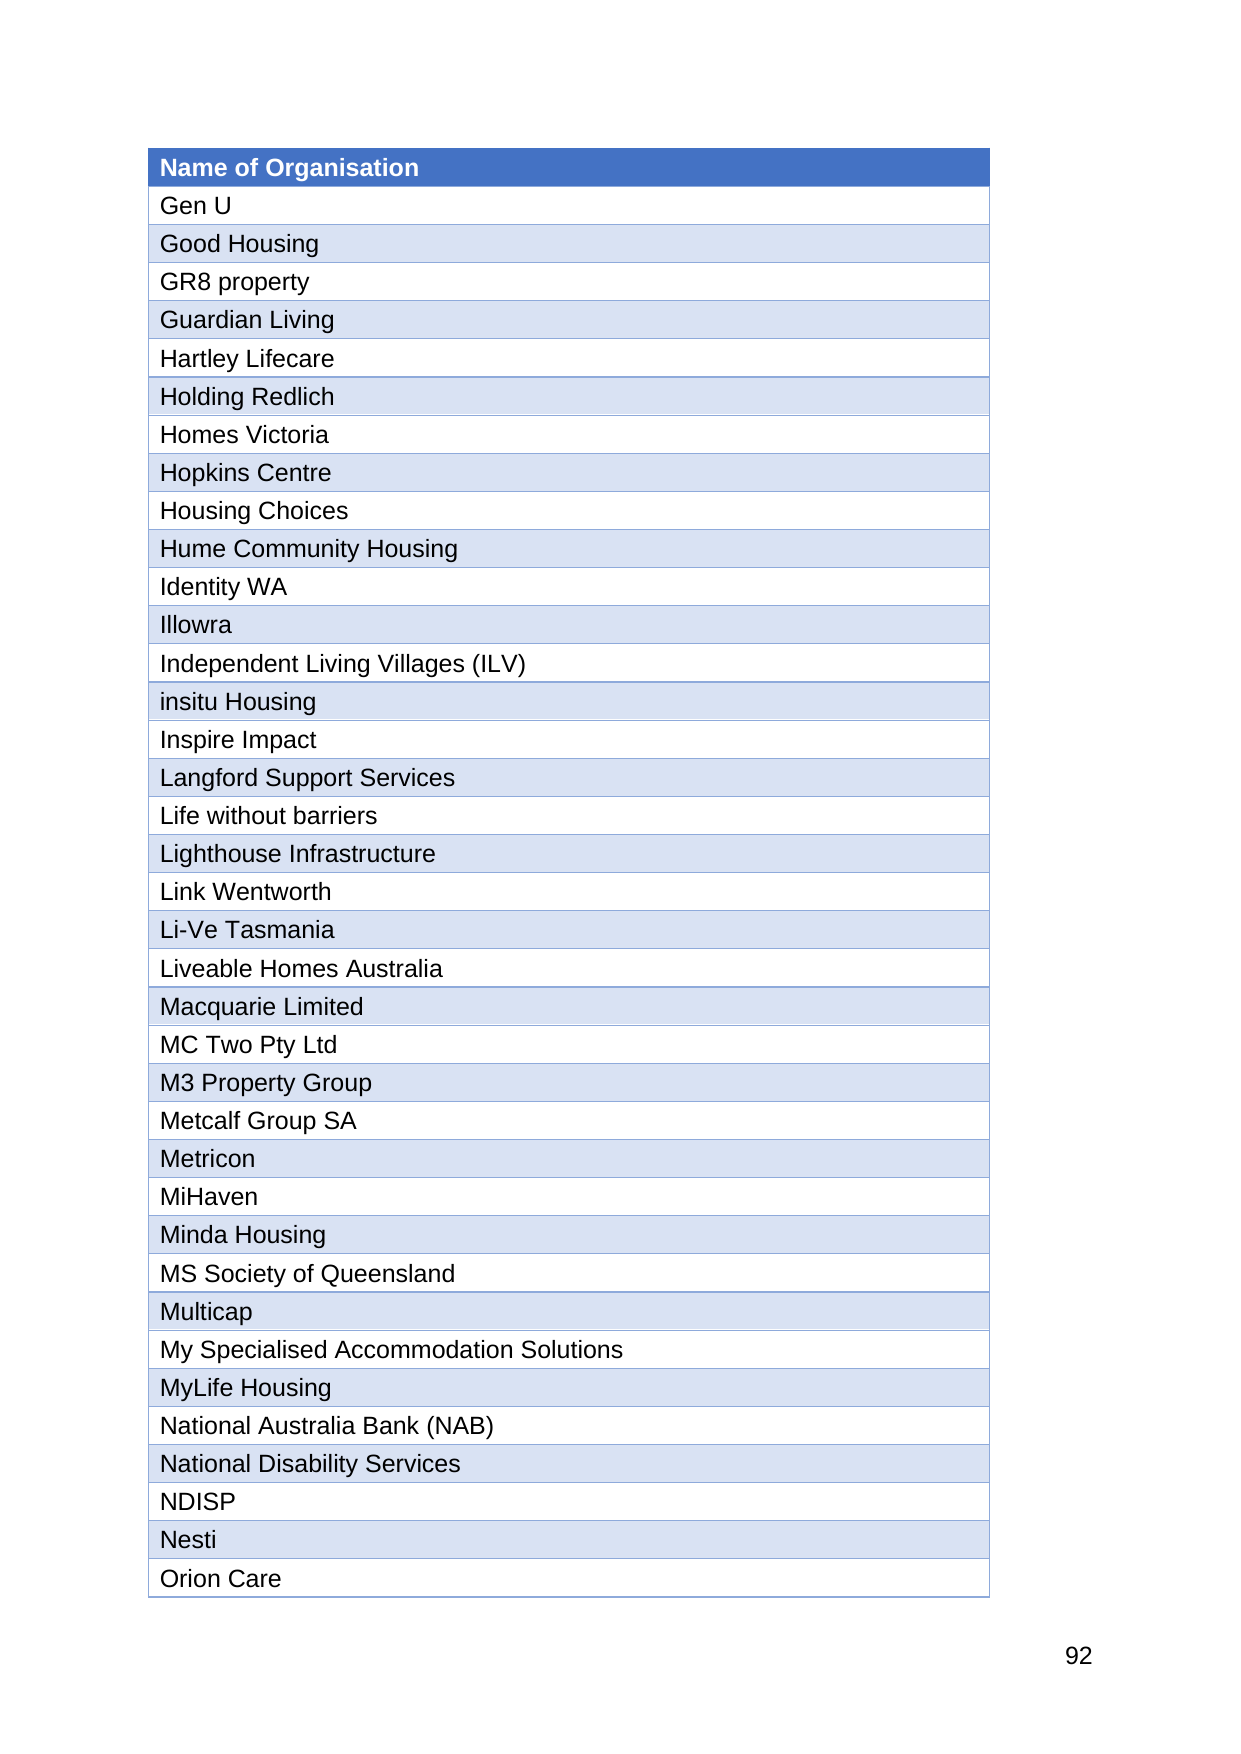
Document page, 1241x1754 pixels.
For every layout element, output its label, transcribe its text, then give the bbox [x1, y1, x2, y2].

table_cell Orion Care [149, 1559, 989, 1596]
table_cell M3 Property Group [149, 1064, 989, 1101]
table_cell insitu Housing [149, 683, 989, 719]
table_cell Holding Redlich [149, 378, 989, 414]
table_cell NDISP [149, 1483, 989, 1520]
table_cell MyLife Housing [149, 1369, 989, 1406]
table_cell Life without barriers [149, 797, 989, 834]
table_cell Metricon [149, 1140, 989, 1177]
table_cell Li-Ve Tasmania [149, 911, 989, 948]
table_cell Identity WA [149, 568, 989, 605]
table_cell Link Wentworth [149, 873, 989, 910]
table_cell Liveable Homes Australia [149, 949, 989, 986]
table_cell Langford Support Services [149, 759, 989, 796]
table_cell Nesti [149, 1521, 989, 1558]
table_cell My Specialised Accommodation Solutions [149, 1331, 989, 1368]
table_cell National Disability Services [149, 1445, 989, 1482]
table_cell MC Two Pty Ltd [149, 1026, 989, 1063]
table_cell Hume Community Housing [149, 530, 989, 567]
table_cell National Australia Bank (NAB) [149, 1407, 989, 1444]
table_cell Homes Victoria [149, 416, 989, 453]
table_cell Hopkins Centre [149, 454, 989, 491]
table_cell MS Society of Queensland [149, 1254, 989, 1291]
table_cell Gen U [149, 187, 989, 224]
table_cell Macquarie Limited [149, 988, 989, 1024]
table_cell Good Housing [149, 225, 989, 262]
table_cell Independent Living Villages (ILV) [149, 644, 989, 681]
table_cell Metcalf Group SA [149, 1102, 989, 1139]
table_header Name of Organisation [149, 149, 989, 186]
table_cell Hartley Lifecare [149, 339, 989, 376]
table_cell GR8 property [149, 263, 989, 300]
table_cell Housing Choices [149, 492, 989, 529]
table_cell MiHaven [149, 1178, 989, 1215]
table_cell Guardian Living [149, 301, 989, 338]
table_cell Multicap [149, 1293, 989, 1329]
table_cell Lighthouse Infrastructure [149, 835, 989, 872]
table_cell Inspire Impact [149, 721, 989, 758]
table_cell Minda Housing [149, 1216, 989, 1253]
table_cell Illowra [149, 606, 989, 643]
